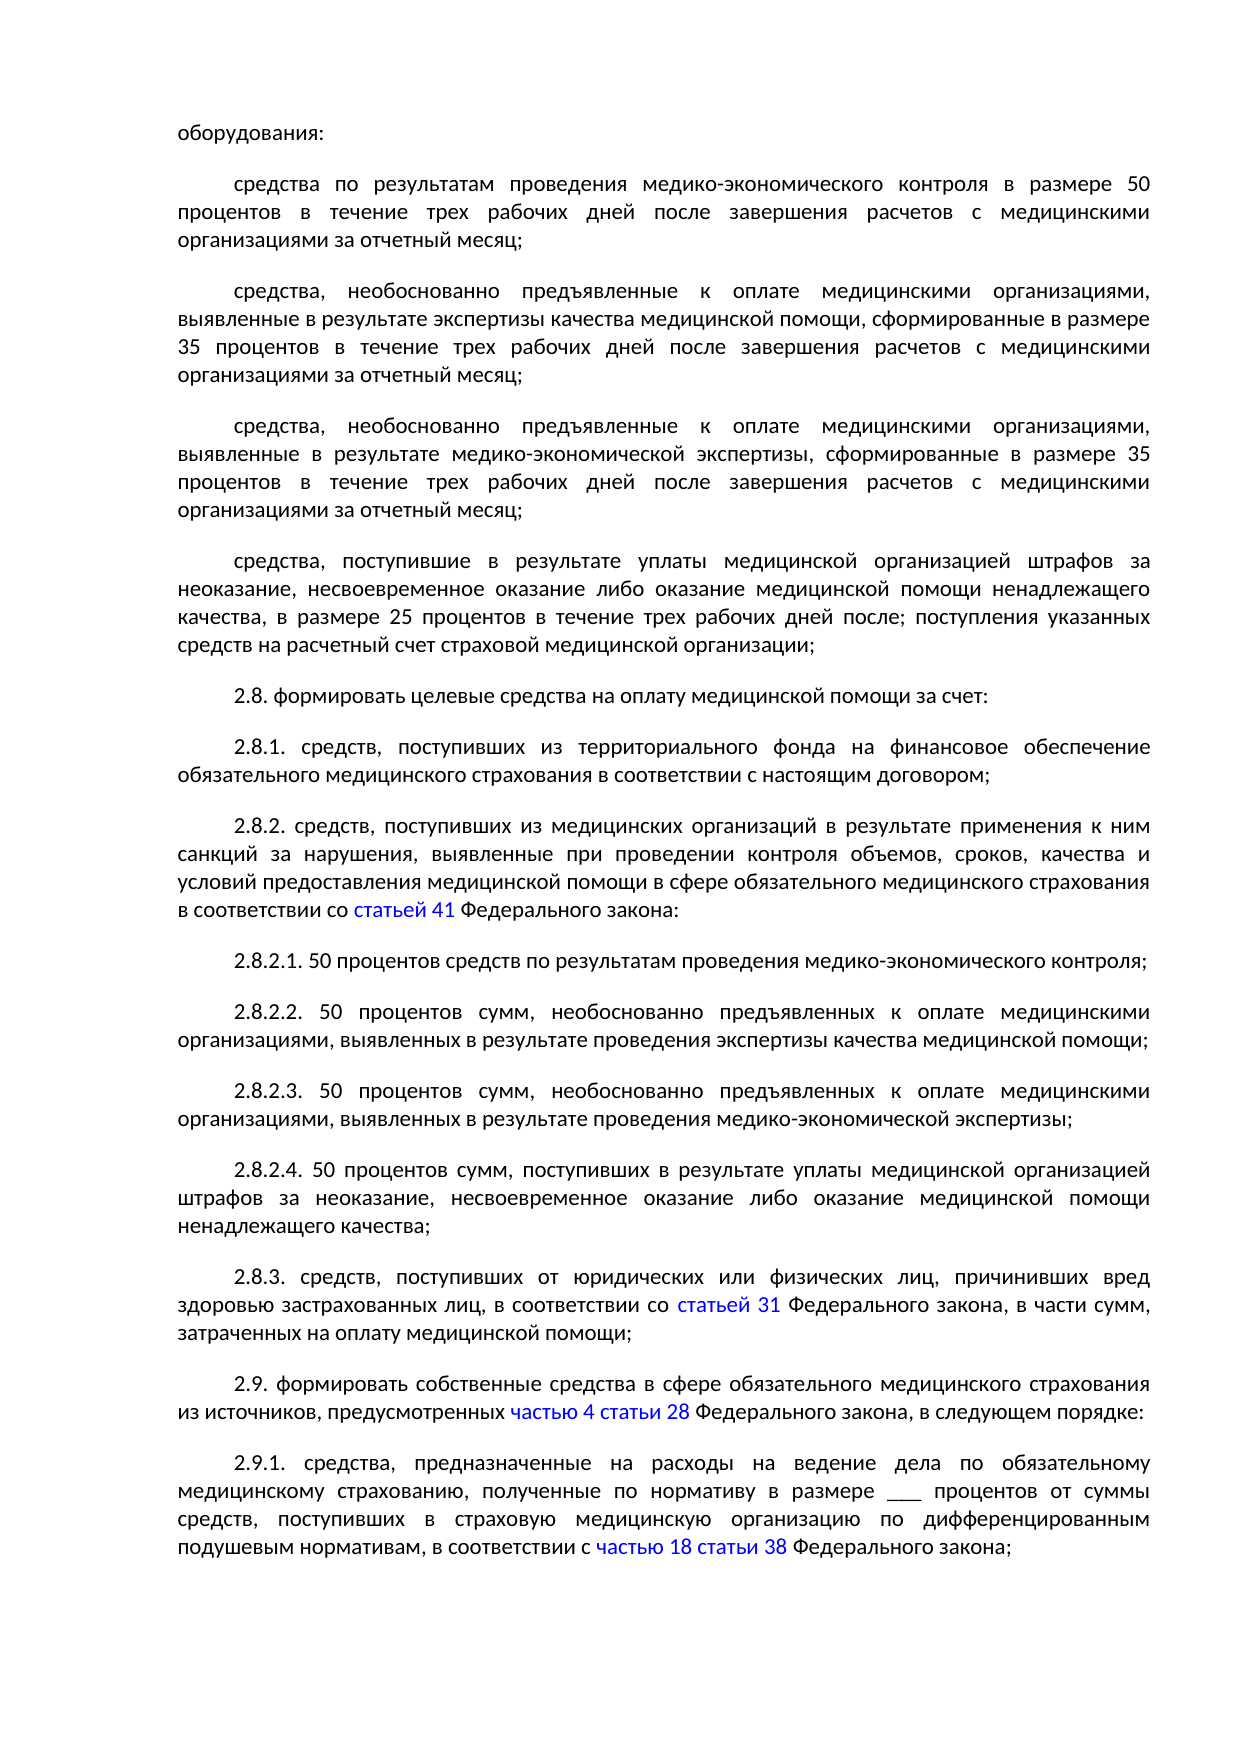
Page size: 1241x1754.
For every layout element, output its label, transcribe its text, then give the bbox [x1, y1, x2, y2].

text средства по результатам проведения медико-экономического контроля в размере 50 процентов в течение трех рабочих дней после завершения расчетов с медицинскими организациями за отчетный месяц; [177, 169, 1152, 253]
text средства, необоснованно предъявленные к оплате медицинскими организациями, выявленные в результате экспертизы качества медицинской помощи, сформированные в размере 35 процентов в течение трех рабочих дней после завершения расчетов с медицинскими организациями за отчетный месяц; [177, 276, 1152, 388]
text 2.8.2. средств, поступивших из медицинских организаций в результате применения к ним санкций за нарушения, выявленные при проведении контроля объемов, сроков, качества и условий предоставления медицинской помощи в сфере обязательного медицинского страхования в соответствии со статьей 41 Федерального закона: [177, 811, 1152, 923]
text 2.8.2.3. 50 процентов сумм, необоснованно предъявленных к оплате медицинскими организациями, выявленных в результате проведения медико-экономической экспертизы; [177, 1076, 1152, 1132]
text 2.8. формировать целевые средства на оплату медицинской помощи за счет: [177, 681, 1152, 709]
text 2.9. формировать собственные средства в сфере обязательного медицинского страхования из источников, предусмотренных частью 4 статьи 28 Федерального закона, в следующем порядке: [177, 1369, 1152, 1425]
text 2.8.2.4. 50 процентов сумм, поступивших в результате уплаты медицинской организацией штрафов за неоказание, несвоевременное оказание либо оказание медицинской помощи ненадлежащего качества; [177, 1155, 1152, 1239]
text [177, 118, 1152, 146]
text средства, необоснованно предъявленные к оплате медицинскими организациями, выявленные в результате медико-экономической экспертизы, сформированные в размере 35 процентов в течение трех рабочих дней после завершения расчетов с медицинскими организациями за отчетный месяц; [177, 411, 1152, 523]
text 2.8.2.1. 50 процентов средств по результатам проведения медико-экономического контроля; [177, 946, 1152, 974]
text 2.8.2.2. 50 процентов сумм, необоснованно предъявленных к оплате медицинскими организациями, выявленных в результате проведения экспертизы качества медицинской помощи; [177, 997, 1152, 1053]
text 2.8.3. средств, поступивших от юридических или физических лиц, причинивших вред здоровью застрахованных лиц, в соответствии со статьей 31 Федерального закона, в части сумм, затраченных на оплату медицинской помощи; [177, 1262, 1152, 1346]
text 2.9.1. средства, предназначенные на расходы на ведение дела по обязательному медицинскому страхованию, полученные по нормативу в размере ___ процентов от суммы средств, поступивших в страховую медицинскую организацию по дифференцированным подушевым нормативам, в соответствии с частью 18 статьи 38 Федерального закона; [177, 1448, 1152, 1560]
text средства, поступившие в результате уплаты медицинской организацией штрафов за неоказание, несвоевременное оказание либо оказание медицинской помощи ненадлежащего качества, в размере 25 процентов в течение трех рабочих дней после; поступления указанных средств на расчетный счет страховой медицинской организации; [177, 546, 1152, 658]
text 2.8.1. средств, поступивших из территориального фонда на финансовое обеспечение обязательного медицинского страхования в соответствии с настоящим договором; [177, 732, 1152, 788]
